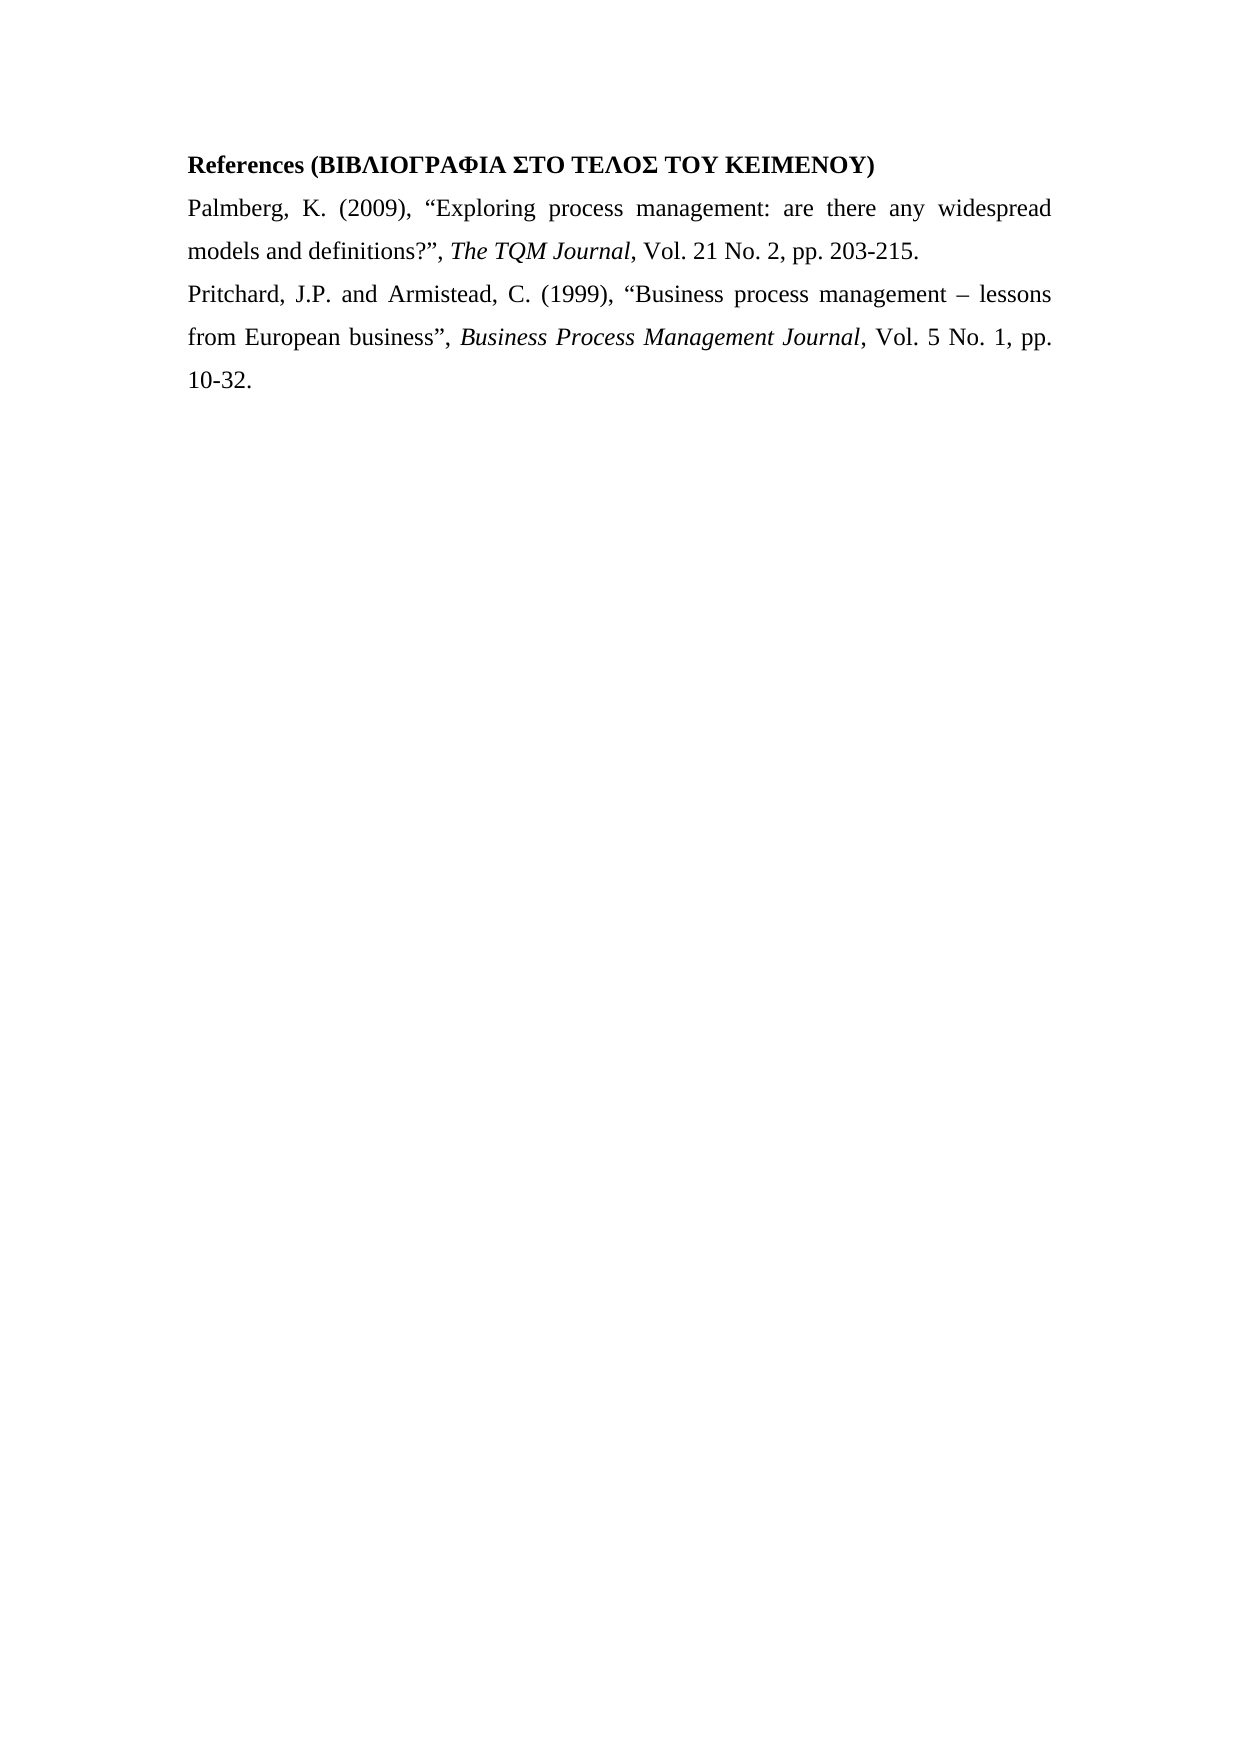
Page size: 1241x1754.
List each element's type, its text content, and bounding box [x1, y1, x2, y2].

text Palmberg, K. (2009), “Exploring process management: are there any widespread models and definitions?”, The TQM Journal, Vol. 21 No. 2, pp. 203-215. [187, 193, 1053, 265]
text Pritchard, J.P. and Armistead, C. (1999), “Business process management – lessons from European business”, Business Process Management Journal, Vol. 5 No. 1, pp. 10-32. [187, 279, 1053, 394]
text References (ΒΙΒΛΙΟΓΡΑΦΙΑ ΣΤΟ ΤΕΛΟΣ ΤΟΥ ΚΕΙΜΕΝΟΥ) [187, 150, 1053, 179]
